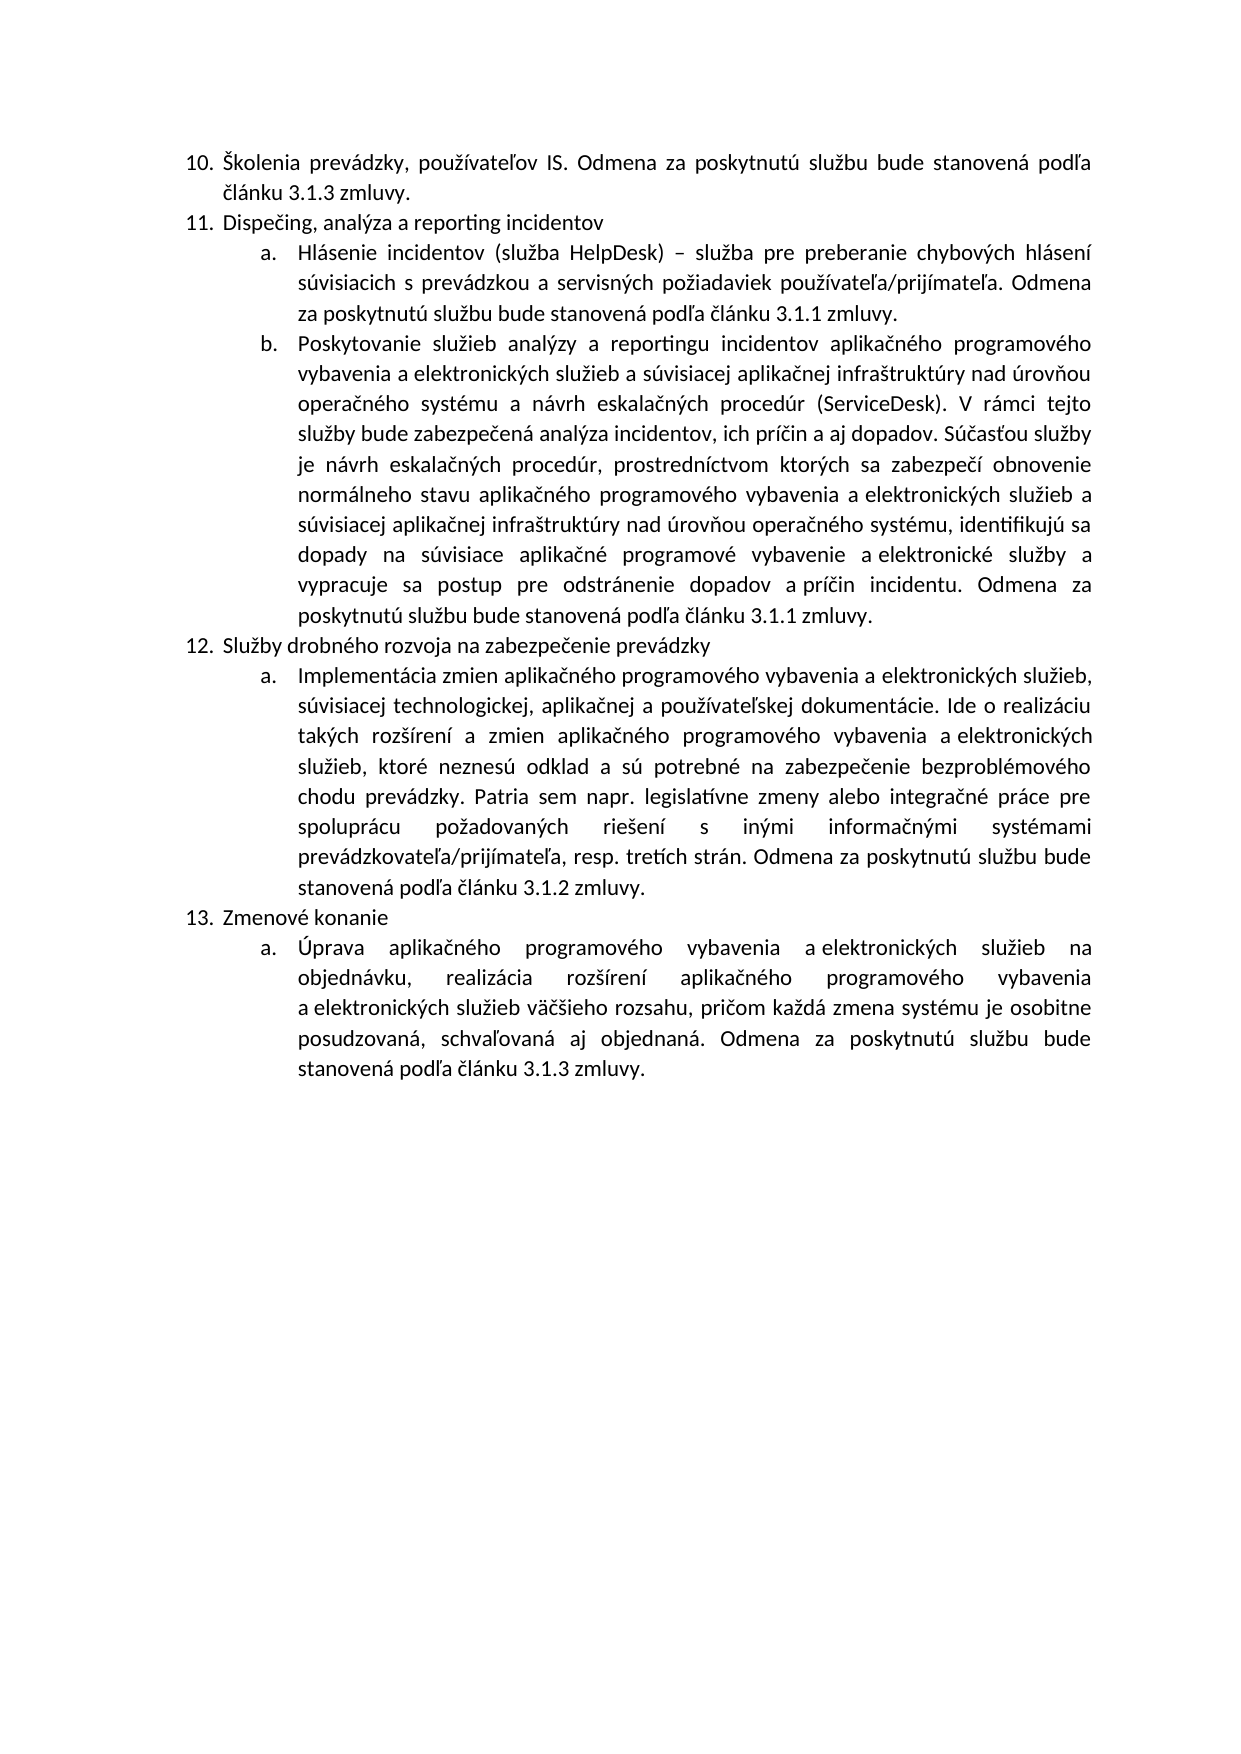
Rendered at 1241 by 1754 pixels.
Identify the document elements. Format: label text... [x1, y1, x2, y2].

list Zmenové konanie [185, 903, 1093, 931]
list Školenia prevádzky, používateľov IS. Odmena za poskytnutú službu bude stanovená podľa článku 3.1.3 zmluvy. [185, 148, 1093, 206]
list Hlásenie incidentov (služba HelpDesk) – služba pre preberanie chybových hlásení súvisiacich s prevádzkou a servisných požiadaviek používateľa/prijímateľa. Odmena za poskytnutú službu bude stanovená podľa článku 3.1.1 zmluvy. [260, 238, 1093, 327]
list Dispečing, analýza a reporting incidentov [185, 208, 1093, 236]
list Služby drobného rozvoja na zabezpečenie prevádzky [185, 631, 1093, 659]
list Úprava aplikačného programového vybavenia a elektronických služieb na objednávku, realizácia rozšírení aplikačného programového vybavenia a elektronických služieb väčšieho rozsahu, pričom každá zmena systému je osobitne posudzovaná, schvaľovaná aj objednaná. Odmena za poskytnutú službu bude stanovená podľa článku 3.1.3 zmluvy. [260, 933, 1093, 1082]
list Implementácia zmien aplikačného programového vybavenia a elektronických služieb, súvisiacej technologickej, aplikačnej a používateľskej dokumentácie. Ide o realizáciu takých rozšírení a zmien aplikačného programového vybavenia a elektronických služieb, ktoré neznesú odklad a sú potrebné na zabezpečenie bezproblémového chodu prevádzky. Patria sem napr. legislatívne zmeny alebo integračné práce pre spoluprácu požadovaných riešení s inými informačnými systémami prevádzkovateľa/prijímateľa, resp. tretích strán. Odmena za poskytnutú službu bude stanovená podľa článku 3.1.2 zmluvy. [260, 661, 1093, 901]
list Poskytovanie služieb analýzy a reportingu incidentov aplikačného programového vybavenia a elektronických služieb a súvisiacej aplikačnej infraštruktúry nad úrovňou operačného systému a návrh eskalačných procedúr (ServiceDesk). V rámci tejto služby bude zabezpečená analýza incidentov, ich príčin a aj dopadov. Súčasťou služby je návrh eskalačných procedúr, prostredníctvom ktorých sa zabezpečí obnovenie normálneho stavu aplikačného programového vybavenia a elektronických služieb a súvisiacej aplikačnej infraštruktúry nad úrovňou operačného systému, identifikujú sa dopady na súvisiace aplikačné programové vybavenie a elektronické služby a vypracuje sa postup pre odstránenie dopadov a príčin incidentu. Odmena za poskytnutú službu bude stanovená podľa článku 3.1.1 zmluvy. [260, 329, 1093, 629]
